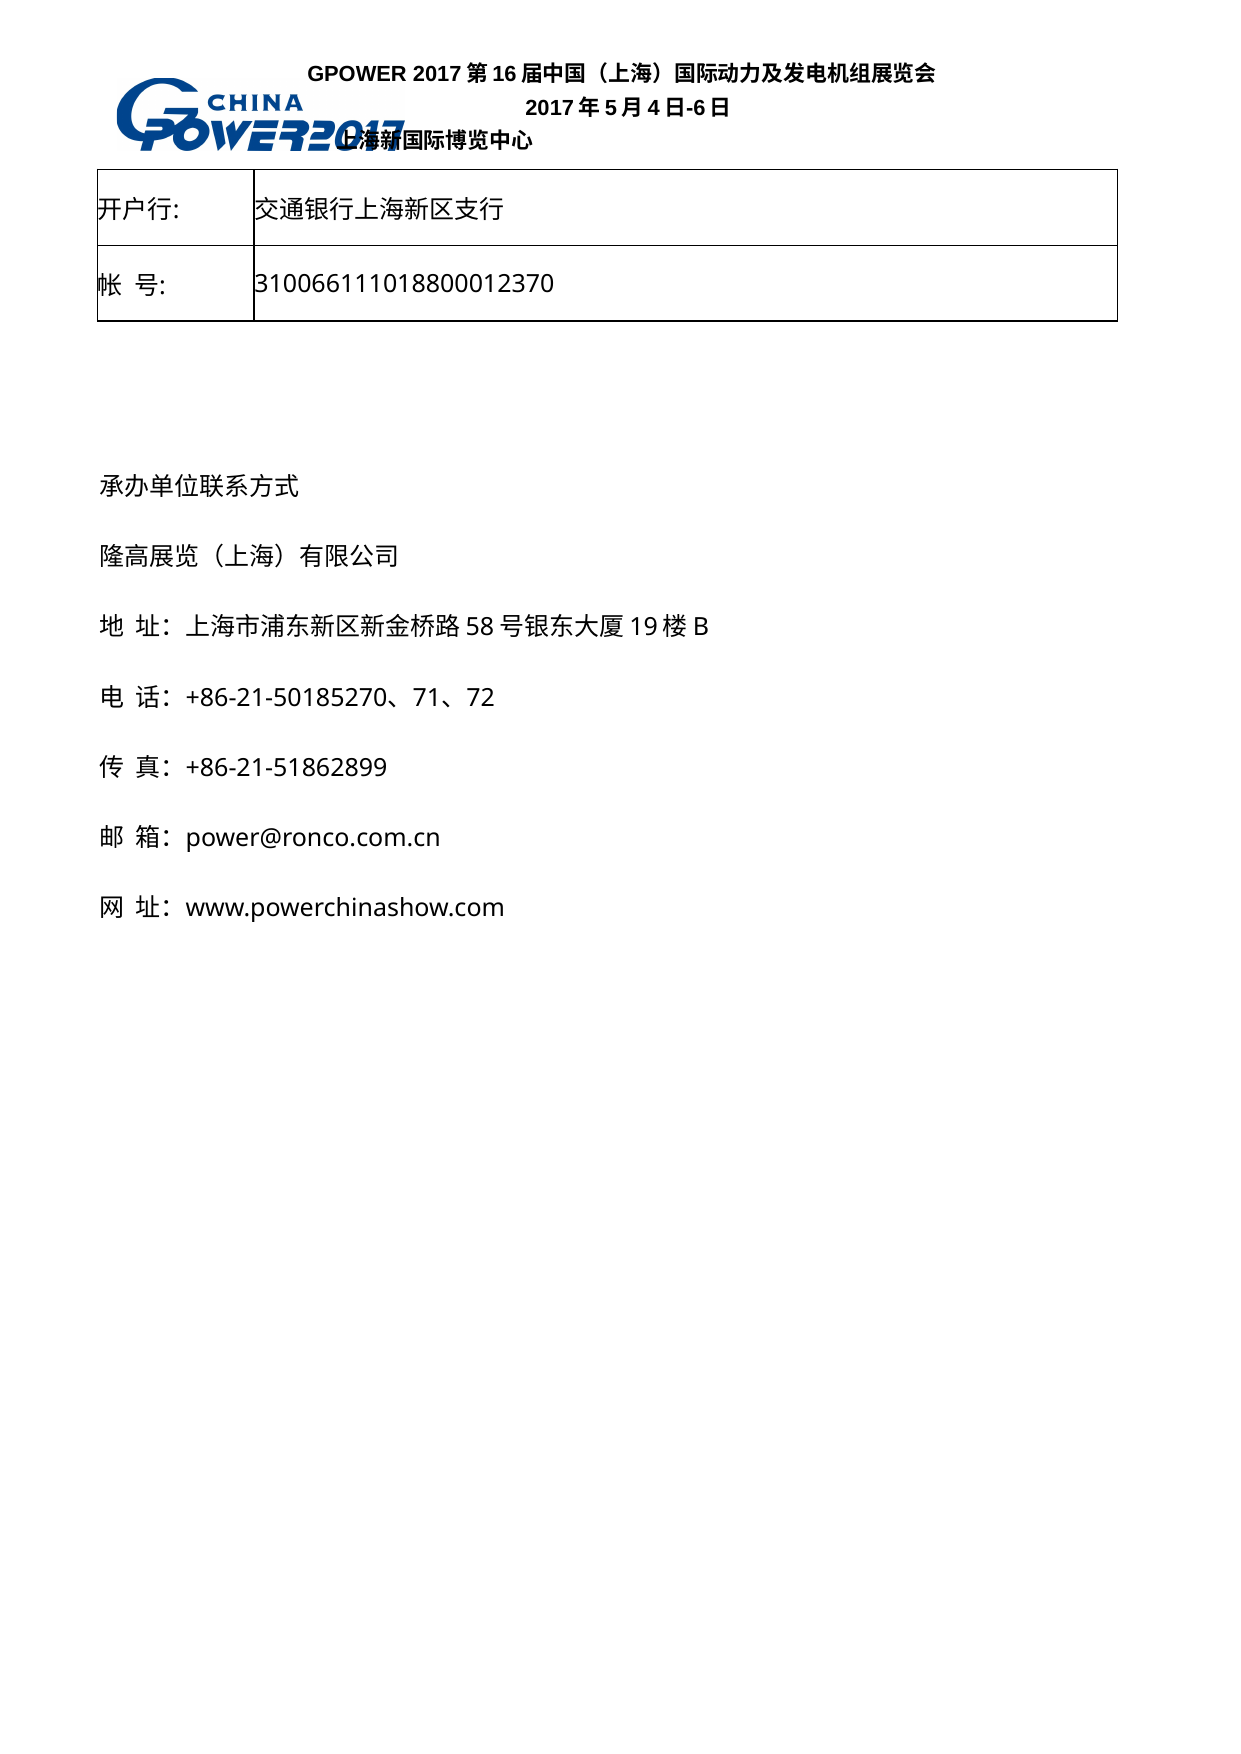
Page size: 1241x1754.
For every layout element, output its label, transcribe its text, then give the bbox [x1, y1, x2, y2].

text 地 址：上海市浦东新区新金桥路58号银东大厦19楼B [99, 592, 1136, 657]
text 网 址：www.powerchinashow.com [99, 873, 1136, 938]
table_cell 310066111018800012370 [255, 246, 1117, 320]
text 邮 箱：power@ronco.com.cn [99, 803, 1136, 868]
text 传 真：+86-21-51862899 [99, 733, 1136, 798]
table_cell 开户行: [98, 170, 253, 244]
text 隆高展览（上海）有限公司 [99, 522, 1136, 587]
text 电 话：+86-21-50185270、71、72 [99, 663, 1136, 728]
table_cell 帐 号: [98, 246, 253, 320]
table_cell 交通银行上海新区支行 [255, 170, 1117, 244]
picture [116, 78, 405, 151]
text 承办单位联系方式 [99, 452, 1136, 517]
